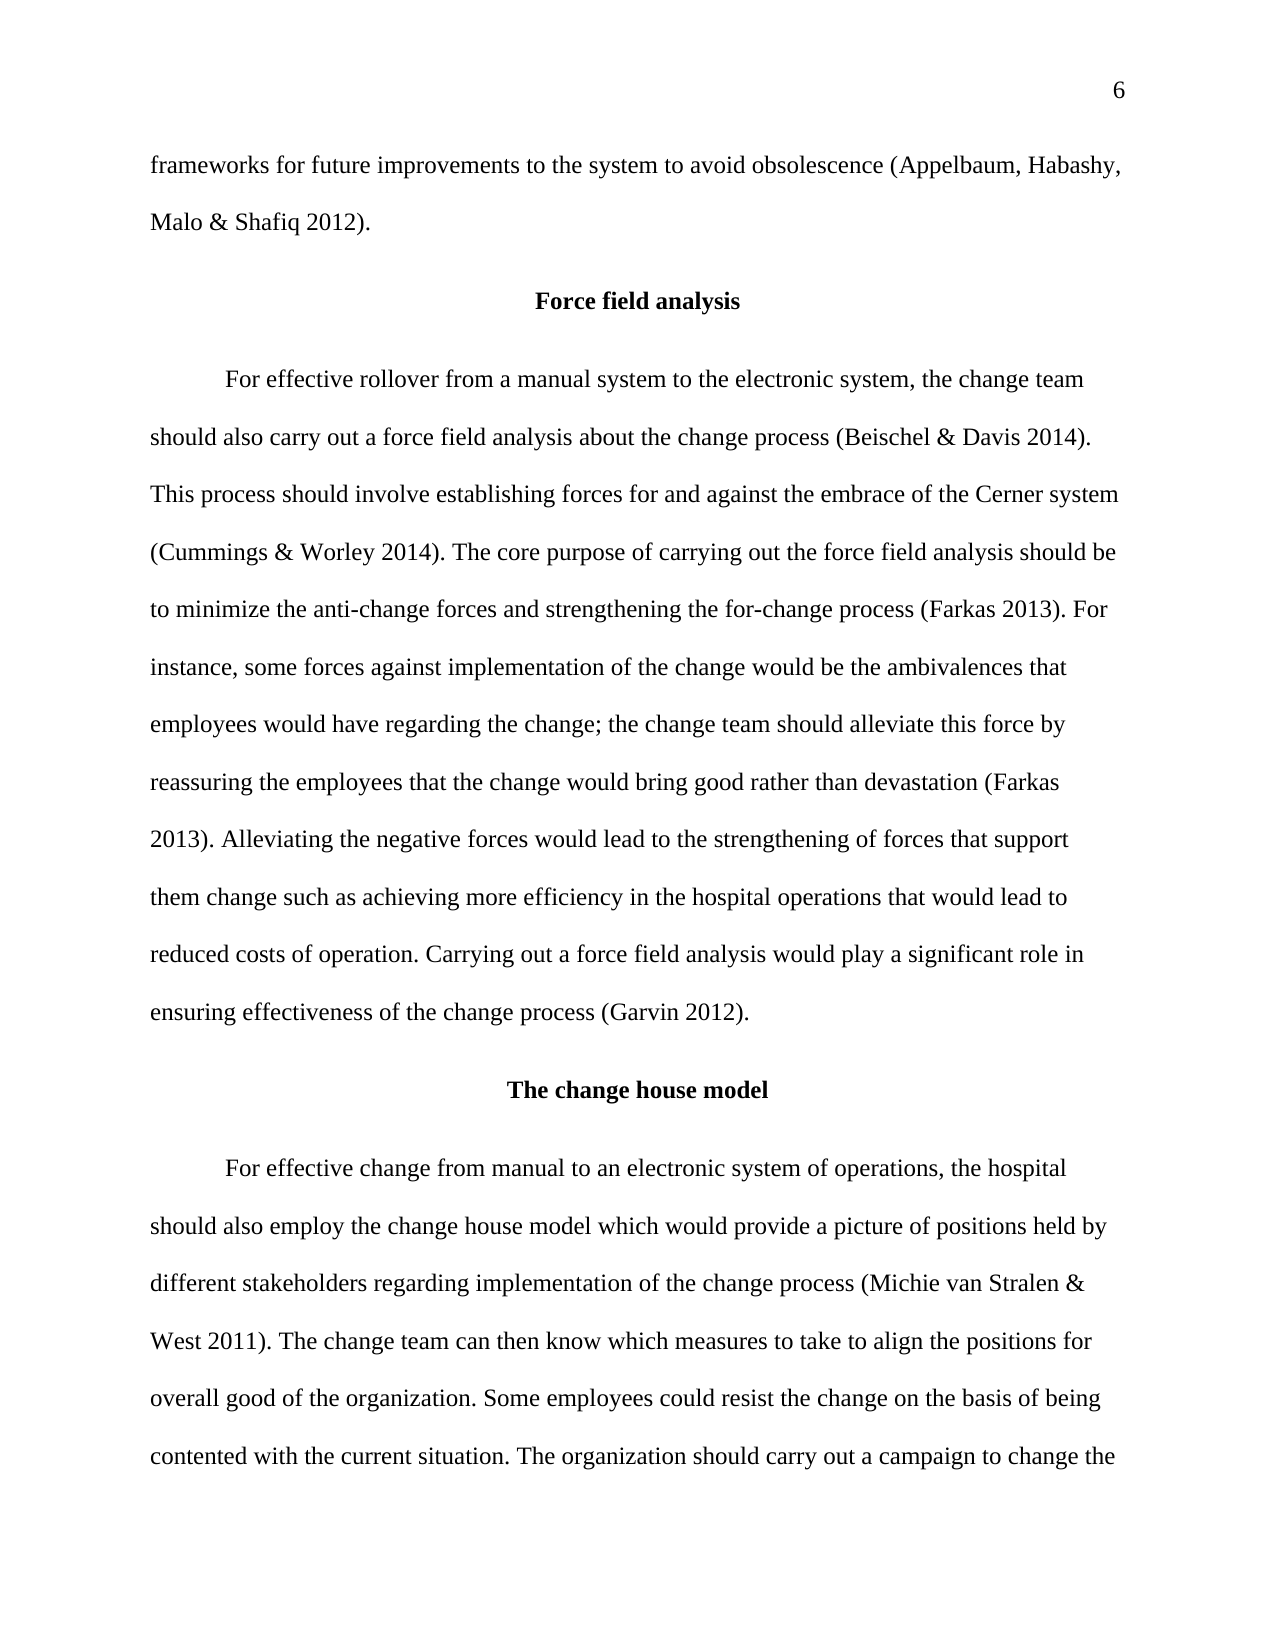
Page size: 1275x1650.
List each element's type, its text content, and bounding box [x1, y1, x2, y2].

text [150, 1153, 1125, 1469]
text The change house model [150, 1075, 1125, 1104]
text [150, 150, 1125, 236]
text Force field analysis [150, 286, 1125, 314]
text For effective rollover from a manual system to the electronic system, the change team should also carry out a force field analysis about the change process (Beischel & Davis 2014). This process should involve establishing forces for and against the embrace of the Cerner system (Cummings & Worley 2014). The core purpose of carrying out the force field analysis should be to minimize the anti-change forces and strengthening the for-change process (Farkas 2013). For instance, some forces against implementation of the change would be the ambivalences that employees would have regarding the change; the change team should alleviate this force by reassuring the employees that the change would bring good rather than devastation (Farkas 2013). Alleviating the negative forces would lead to the strengthening of forces that support them change such as achieving more efficiency in the hospital operations that would lead to reduced costs of operation. Carrying out a force field analysis would play a significant role in ensuring effectiveness of the change process (Garvin 2012). [150, 364, 1125, 1025]
